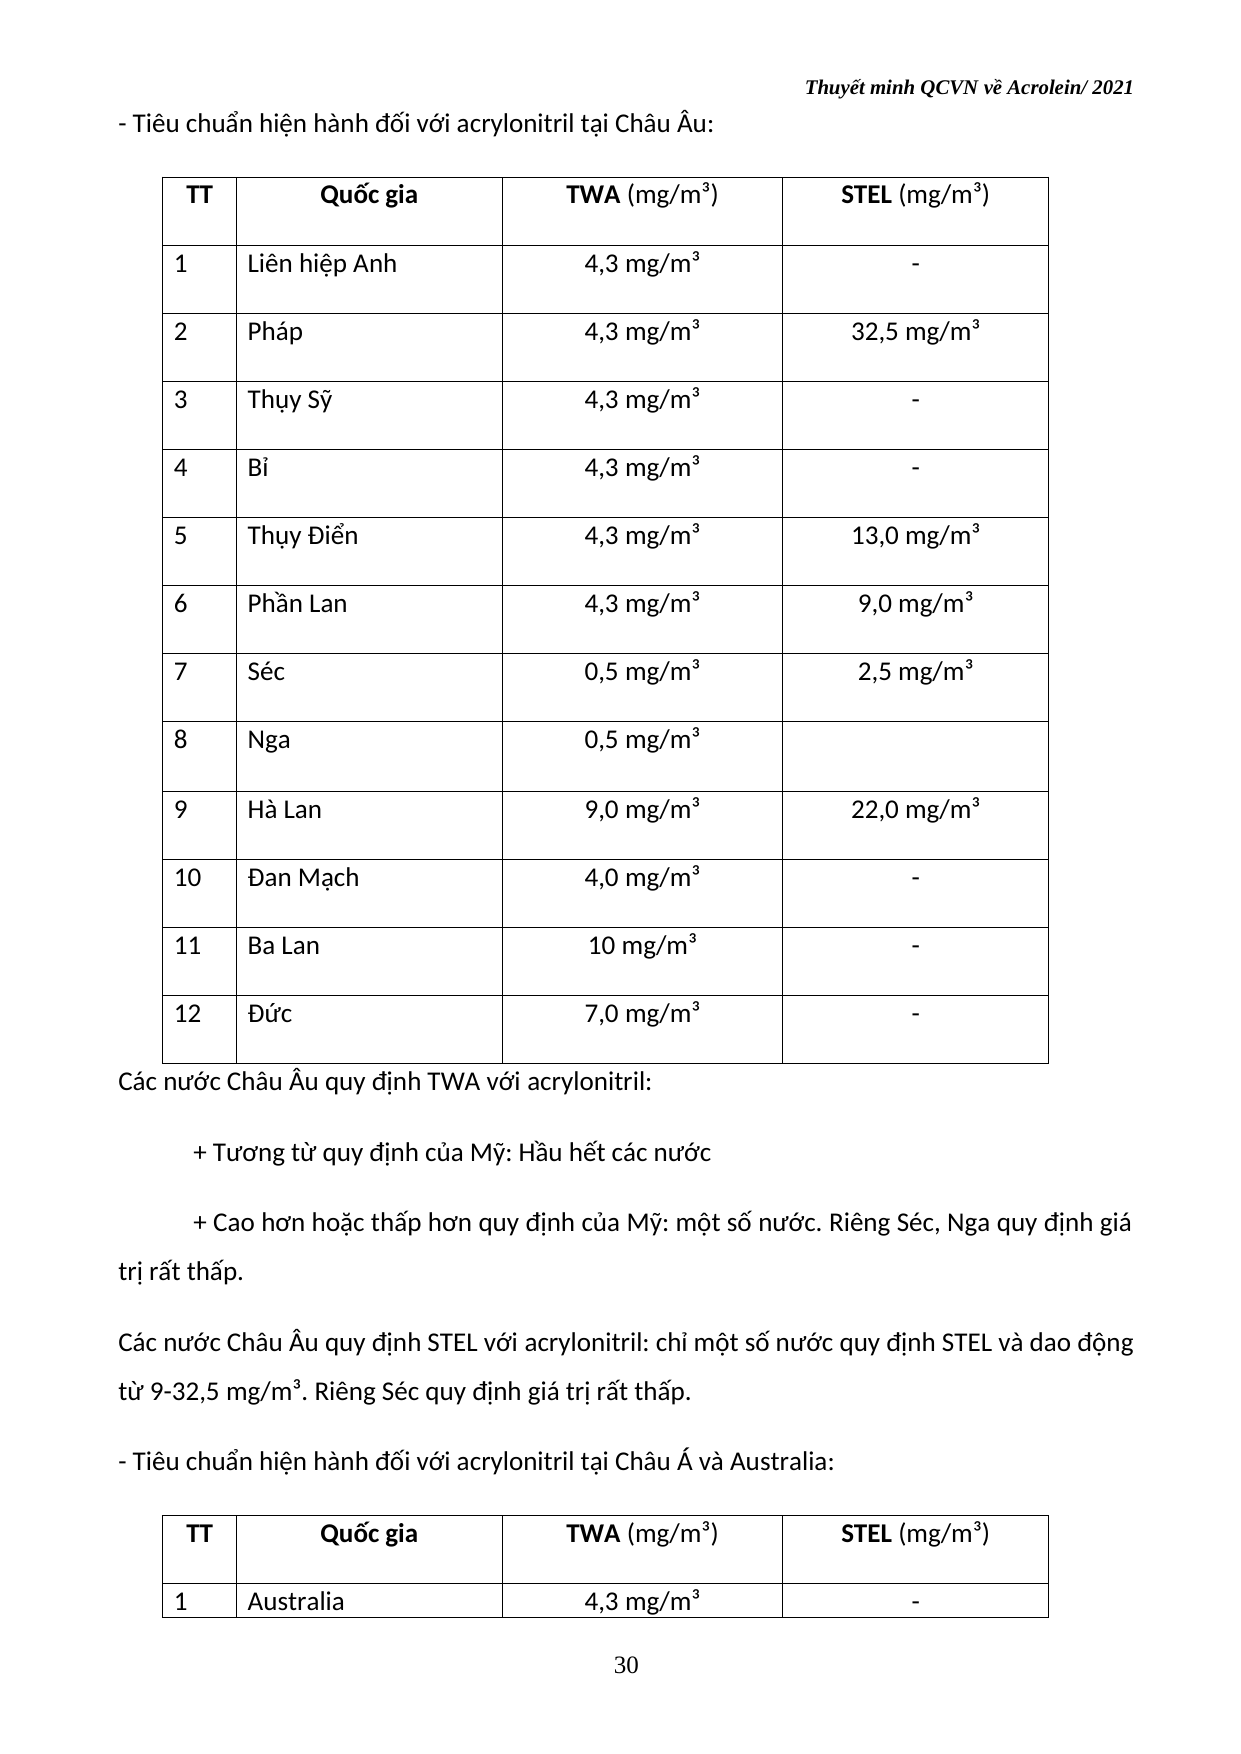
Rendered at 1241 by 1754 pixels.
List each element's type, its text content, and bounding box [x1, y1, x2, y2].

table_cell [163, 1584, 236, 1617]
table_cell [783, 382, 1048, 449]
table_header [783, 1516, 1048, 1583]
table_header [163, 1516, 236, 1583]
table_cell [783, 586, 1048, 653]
text - Tiêu chuẩn hiện hành đối với acrylonitril tại Châu Âu: [118, 106, 1134, 139]
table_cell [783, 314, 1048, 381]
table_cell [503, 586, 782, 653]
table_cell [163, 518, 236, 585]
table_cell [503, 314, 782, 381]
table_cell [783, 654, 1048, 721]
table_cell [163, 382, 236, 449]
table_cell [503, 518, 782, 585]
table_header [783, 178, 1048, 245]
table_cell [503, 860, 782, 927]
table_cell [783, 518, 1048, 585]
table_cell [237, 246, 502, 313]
text Các nước Châu Âu quy định STEL với acrylonitril: chỉ một số nước quy định STEL và dao động từ 9-32,5 mg/m³. Riêng Séc quy định giá trị rất thấp. [118, 1325, 1134, 1407]
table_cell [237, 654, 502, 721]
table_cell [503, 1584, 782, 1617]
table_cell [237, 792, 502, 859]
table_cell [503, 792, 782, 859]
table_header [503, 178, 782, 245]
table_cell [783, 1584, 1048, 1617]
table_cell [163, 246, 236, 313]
text - Tiêu chuẩn hiện hành đối với acrylonitril tại Châu Á và Australia: [118, 1444, 1134, 1478]
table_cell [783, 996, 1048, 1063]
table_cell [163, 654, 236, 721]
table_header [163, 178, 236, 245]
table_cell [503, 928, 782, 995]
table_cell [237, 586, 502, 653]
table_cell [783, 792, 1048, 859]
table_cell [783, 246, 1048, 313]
text + Tương từ quy định của Mỹ: Hầu hết các nước [118, 1135, 1134, 1168]
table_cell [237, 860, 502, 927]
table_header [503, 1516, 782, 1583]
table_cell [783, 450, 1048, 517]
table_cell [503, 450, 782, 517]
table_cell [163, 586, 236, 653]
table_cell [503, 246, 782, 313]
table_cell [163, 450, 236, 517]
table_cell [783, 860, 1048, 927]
text Các nước Châu Âu quy định TWA với acrylonitril: [118, 1064, 1134, 1097]
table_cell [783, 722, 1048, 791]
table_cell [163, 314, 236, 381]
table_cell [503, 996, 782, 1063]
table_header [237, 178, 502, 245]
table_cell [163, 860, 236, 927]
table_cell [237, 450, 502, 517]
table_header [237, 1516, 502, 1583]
text + Cao hơn hoặc thấp hơn quy định của Mỹ: một số nước. Riêng Séc, Nga quy định giá trị rất thấp. [118, 1205, 1134, 1287]
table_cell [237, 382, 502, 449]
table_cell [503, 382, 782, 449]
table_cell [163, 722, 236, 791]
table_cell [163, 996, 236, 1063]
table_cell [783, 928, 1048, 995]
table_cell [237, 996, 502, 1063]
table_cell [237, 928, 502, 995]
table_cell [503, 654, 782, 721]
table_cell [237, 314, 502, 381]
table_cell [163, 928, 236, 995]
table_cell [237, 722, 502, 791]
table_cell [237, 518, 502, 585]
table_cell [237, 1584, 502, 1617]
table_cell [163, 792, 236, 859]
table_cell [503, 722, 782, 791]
